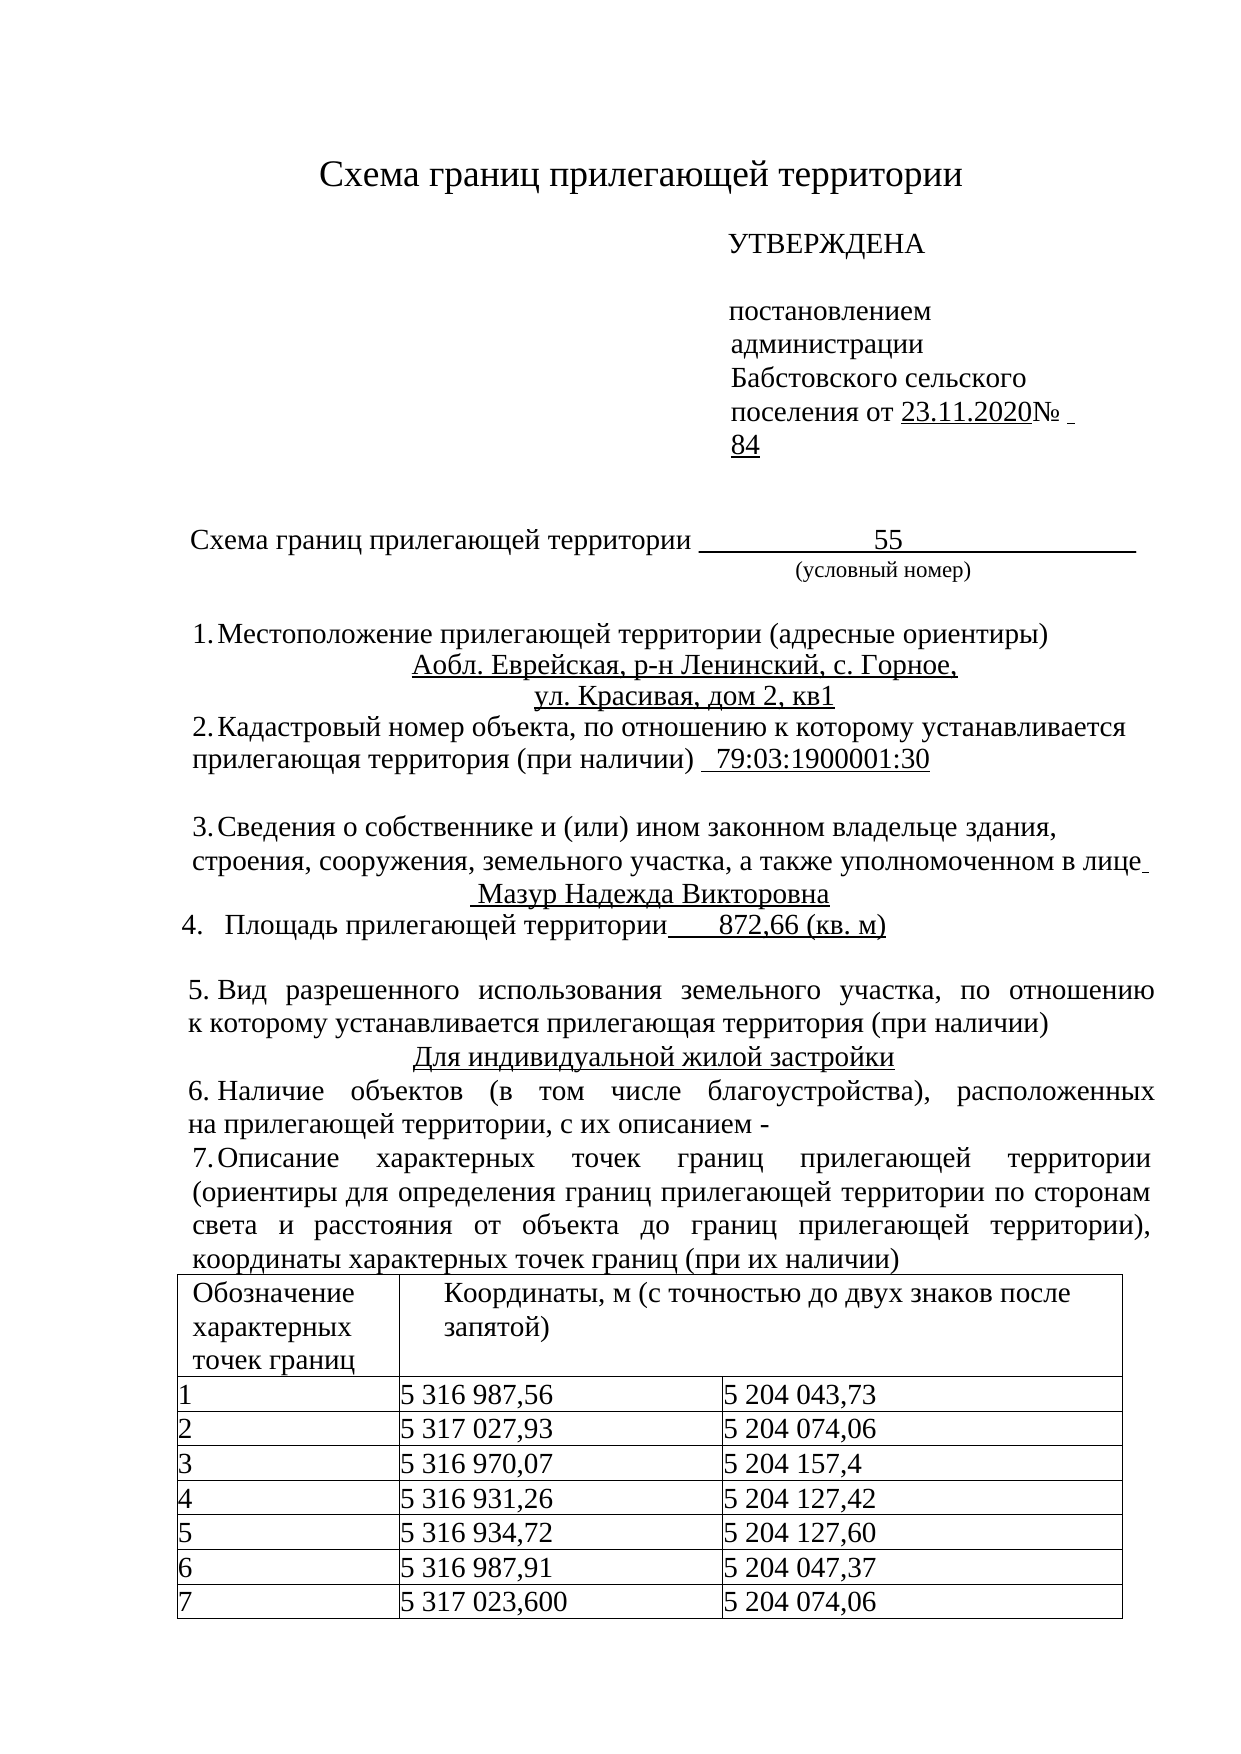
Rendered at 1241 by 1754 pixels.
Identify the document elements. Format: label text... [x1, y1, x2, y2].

table_cell 5 204 127,42 [723, 1481, 1122, 1514]
table_cell 7 [178, 1585, 399, 1618]
table_cell 5 204 043,73 [723, 1377, 1122, 1411]
text (условный номер) [795, 557, 1152, 583]
table_cell 5 204 047,37 [723, 1550, 1122, 1583]
list Кадастровый номер объекта, по отношению к которому устанавливается [192, 711, 1152, 742]
table_cell 5 [178, 1515, 399, 1549]
list Площадь прилегающей территории 872,66 (кв. м) [177, 910, 1152, 940]
text постановлением администрации Бабстовского сельского поселения от 23.11.2020№ 84 [728, 293, 1095, 461]
text Для индивидуальной жилой застройки [151, 1039, 1156, 1073]
table_cell 6 [178, 1550, 399, 1583]
table_cell 4 [178, 1481, 399, 1514]
list Местоположение прилегающей территории (адресные ориентиры) [192, 617, 1152, 650]
list Аобл. Еврейская, р-н Ленинский, с. Горное, ул. Красивая, дом 2, кв1 [217, 650, 1152, 711]
table_header Обозначение характерных точек границ [178, 1275, 399, 1376]
table_cell 5 204 157,4 [723, 1446, 1122, 1480]
table_cell 5 204 127,60 [723, 1515, 1122, 1549]
table_cell 2 [178, 1412, 399, 1445]
table_cell 5 317 023,600 [400, 1585, 722, 1618]
table_cell 5 204 074,06 [723, 1585, 1122, 1618]
table_cell 5 317 027,93 [400, 1412, 722, 1445]
list Мазур Надежда Викторовна [148, 876, 1152, 910]
table_cell 5 204 074,06 [723, 1412, 1122, 1445]
table_cell 3 [178, 1446, 399, 1480]
table_cell 5 316 934,72 [400, 1515, 722, 1549]
list Вид разрешенного использования земельного участка, по отношению к которому устанавливается прилегающая территория (при наличии) [188, 972, 1156, 1039]
table_cell 5 316 987,91 [400, 1550, 722, 1583]
list Описание характерных точек границ прилегающей территории (ориентиры для определения границ прилегающей территории по сторонам света и расстояния от объекта до границ прилегающей территории), координаты характерных точек границ (при их наличии) [192, 1140, 1152, 1274]
text УТВЕРЖДЕНА [727, 226, 1152, 259]
table_cell 5 316 987,56 [400, 1377, 722, 1411]
table_cell 1 [178, 1377, 399, 1411]
table_header Координаты, м (с точностью до двух знаков после запятой) [400, 1275, 1122, 1376]
list Сведения о собственнике и (или) ином законном владельце здания, [188, 809, 1152, 843]
text прилегающая территория (при наличии) 79:03:1900001:30 [188, 742, 1152, 776]
text Схема границ прилегающей территории [256, 152, 1026, 195]
table_cell 5 316 931,26 [400, 1481, 722, 1514]
table_cell 5 316 970,07 [400, 1446, 722, 1480]
list строения, сооружения, земельного участка, а также уполномоченном в лице [148, 843, 1152, 876]
list Наличие объектов (в том числе благоустройства), расположенных на прилегающей территории, с их описанием - [188, 1073, 1156, 1140]
text Схема границ прилегающей территории ____________55________________ [190, 523, 1152, 557]
